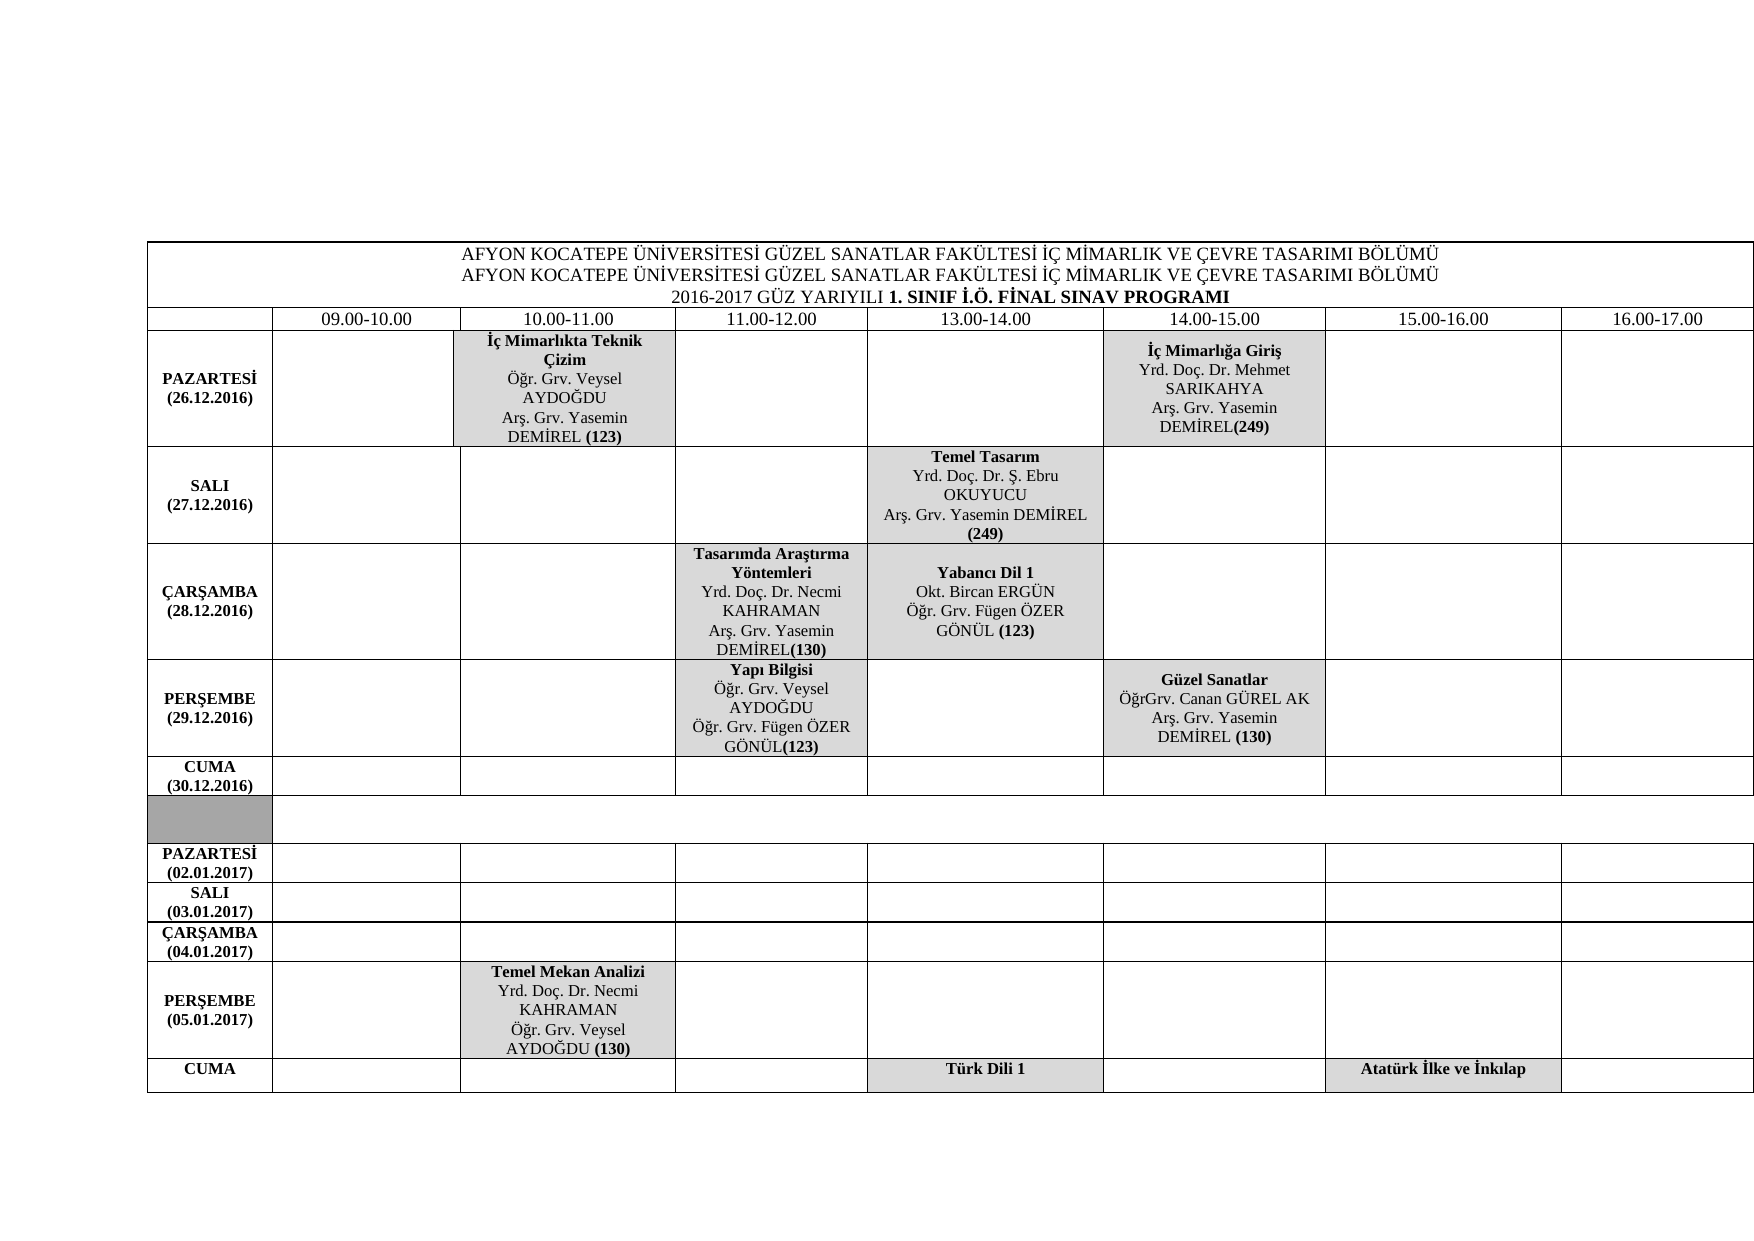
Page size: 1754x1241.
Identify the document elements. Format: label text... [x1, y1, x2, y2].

table_cell Güzel Sanatlar ÖğrGrv. Canan GÜREL AK Arş. Grv. Yasemin DEMİREL (130) [1104, 660, 1325, 756]
table_cell 14.00-15.00 [1104, 308, 1325, 330]
table_cell [1326, 844, 1561, 882]
table_cell [868, 844, 1103, 882]
table_cell 16.00-17.00 [1562, 308, 1753, 330]
table_cell [461, 883, 675, 921]
table_cell [1326, 544, 1561, 659]
table_cell [461, 447, 675, 543]
table_cell [868, 923, 1103, 961]
table_cell [1104, 757, 1325, 795]
table_cell [676, 844, 867, 882]
table_cell [1326, 962, 1561, 1058]
table_cell CUMA (06.01.2017) [148, 1059, 272, 1092]
table_cell [1326, 660, 1561, 756]
table_header AFYON KOCATEPE ÜNİVERSİTESİ GÜZEL SANATLAR FAKÜLTESİ İÇ MİMARLIK VE ÇEVRE TASARIMI BÖLÜMÜ AFYON KOCATEPE ÜNİVERSİTESİ GÜZEL SANATLAR FAKÜLTESİ İÇ MİMARLIK VE ÇEVRE TASARIMI BÖLÜMÜ 2016-2017 GÜZ YARIYILI 1. SINIF İ.Ö. FİNAL SINAV PROGRAMI [148, 243, 1753, 307]
table_cell PERŞEMBE (05.01.2017) [148, 962, 272, 1058]
table_cell [1104, 883, 1325, 921]
table_cell [1326, 883, 1561, 921]
table_cell [868, 883, 1103, 921]
table_cell [273, 757, 460, 795]
table_cell SALI (03.01.2017) [148, 883, 272, 921]
table_cell PERŞEMBE (29.12.2016) [148, 660, 272, 756]
table_cell [868, 757, 1103, 795]
table_cell [1326, 331, 1561, 446]
table_cell [868, 962, 1103, 1058]
table_cell Tasarımda Araştırma Yöntemleri Yrd. Doç. Dr. Necmi KAHRAMAN Arş. Grv. Yasemin DEMİREL(130) [676, 544, 867, 659]
table_cell [676, 1059, 867, 1092]
table_cell [273, 331, 453, 446]
table_cell İç Mimarlığa Giriş Yrd. Doç. Dr. Mehmet SARIKAHYA Arş. Grv. Yasemin DEMİREL(249) [1104, 331, 1325, 446]
table_cell [273, 660, 460, 756]
table_cell [461, 1059, 675, 1092]
table_cell [676, 447, 867, 543]
table_cell [148, 308, 272, 330]
table_cell PAZARTESİ (02.01.2017) [148, 844, 272, 882]
table_cell 13.00-14.00 [868, 308, 1103, 330]
table_cell Yabancı Dil 1 Okt. Bircan ERGÜN Öğr. Grv. Fügen ÖZER GÖNÜL (123) [868, 544, 1103, 659]
table_cell [273, 844, 460, 882]
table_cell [868, 1059, 1103, 1092]
table_cell Temel Tasarım Yrd. Doç. Dr. Ş. Ebru OKUYUCU Arş. Grv. Yasemin DEMİREL (249) [868, 447, 1103, 543]
table_cell Temel Mekan Analizi Yrd. Doç. Dr. Necmi KAHRAMAN Öğr. Grv. Veysel AYDOĞDU (130) [461, 962, 675, 1058]
table_cell [1326, 923, 1561, 961]
table_cell [676, 883, 867, 921]
table_cell [1562, 544, 1753, 659]
table_cell SALI (27.12.2016) [148, 447, 272, 543]
table_cell PAZARTESİ (26.12.2016) [148, 331, 272, 446]
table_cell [1326, 1059, 1561, 1092]
table_cell [461, 544, 675, 659]
table_cell [868, 660, 1103, 756]
table_cell [1562, 757, 1753, 795]
table_cell 15.00-16.00 [1326, 308, 1561, 330]
table_cell [1104, 962, 1325, 1058]
table_cell ÇARŞAMBA (28.12.2016) [148, 544, 272, 659]
table_cell [461, 660, 675, 756]
table_cell [1104, 923, 1325, 961]
table_cell [1562, 331, 1753, 446]
table_cell CUMA (30.12.2016) [148, 757, 272, 795]
table_cell [461, 923, 675, 961]
table_cell [273, 962, 460, 1058]
table_cell [273, 923, 460, 961]
table_cell [461, 844, 675, 882]
table_cell 11.00-12.00 [676, 308, 867, 330]
table_cell [273, 883, 460, 921]
table_cell [1562, 962, 1753, 1058]
table_cell İç Mimarlıkta Teknik Çizim Öğr. Grv. Veysel AYDOĞDU Arş. Grv. Yasemin DEMİREL (123) [454, 331, 675, 446]
table_cell [1562, 883, 1753, 921]
table_cell [1562, 923, 1753, 961]
table_cell [676, 757, 867, 795]
table_cell 10.00-11.00 [461, 308, 675, 330]
table_cell [1104, 844, 1325, 882]
table_cell [273, 447, 460, 543]
table_cell [676, 962, 867, 1058]
table_cell [1104, 1059, 1325, 1092]
table_cell [273, 1059, 460, 1092]
table_cell Yapı Bilgisi Öğr. Grv. Veysel AYDOĞDU Öğr. Grv. Fügen ÖZER GÖNÜL(123) [676, 660, 867, 756]
table_cell [461, 757, 675, 795]
table_cell [676, 331, 867, 446]
table_cell 09.00-10.00 [273, 308, 460, 330]
table_cell [1326, 447, 1561, 543]
table_cell [1562, 844, 1753, 882]
table_cell ÇARŞAMBA (04.01.2017) [148, 923, 272, 961]
table_cell [273, 544, 460, 659]
table_cell [1562, 660, 1753, 756]
table_cell [676, 923, 867, 961]
table_cell [148, 796, 272, 843]
table_cell [1326, 757, 1561, 795]
table_cell [1104, 544, 1325, 659]
table_cell [1104, 447, 1325, 543]
table_cell [1562, 447, 1753, 543]
table_cell [1562, 1059, 1753, 1092]
table_cell [868, 331, 1103, 446]
